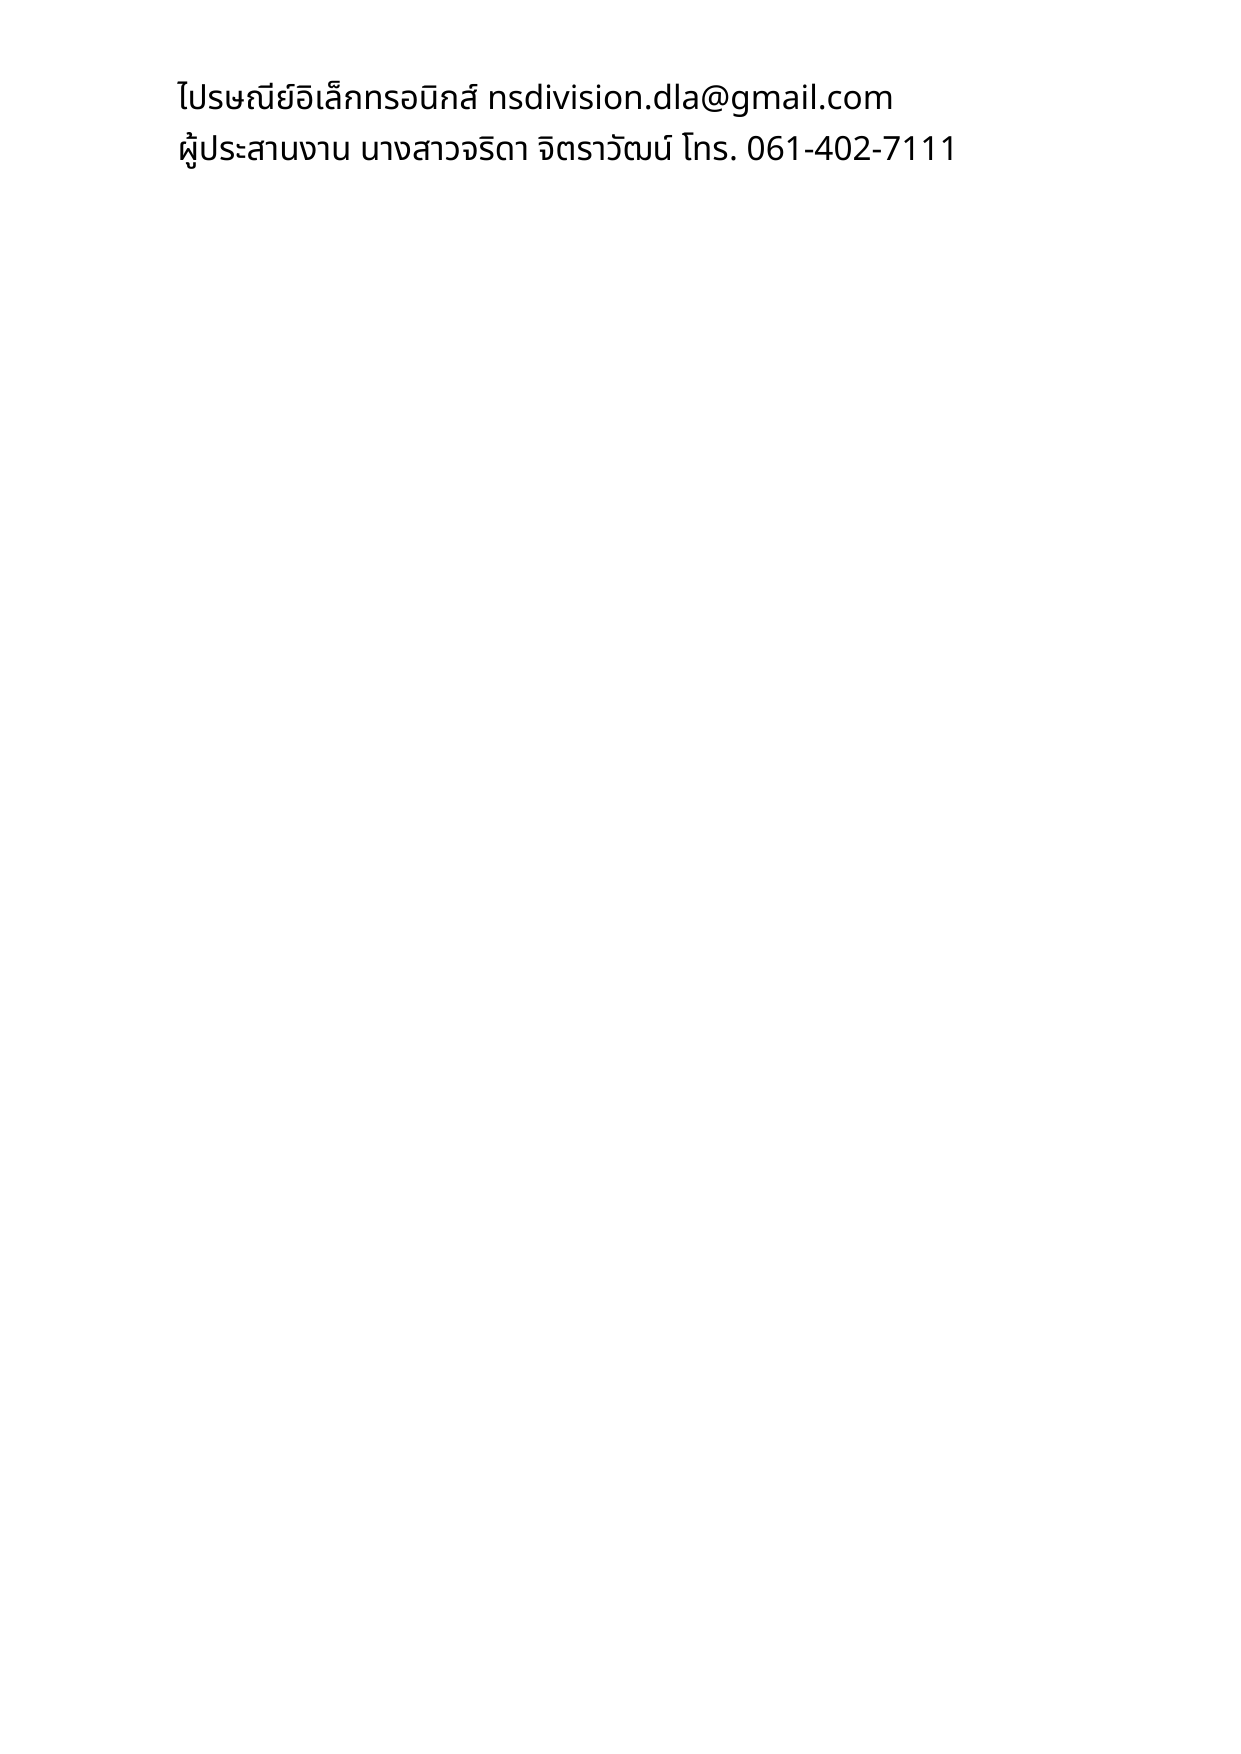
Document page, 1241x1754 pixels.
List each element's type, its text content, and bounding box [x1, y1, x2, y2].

text ไปรษณีย์อิเล็กทรอนิกส์ nsdivision.dla@gmail.com [177, 74, 1122, 124]
text ผู้ประสานงาน นางสาวจริดา จิตราวัฒน์ โทร. 061-402-7111 [177, 124, 1122, 175]
